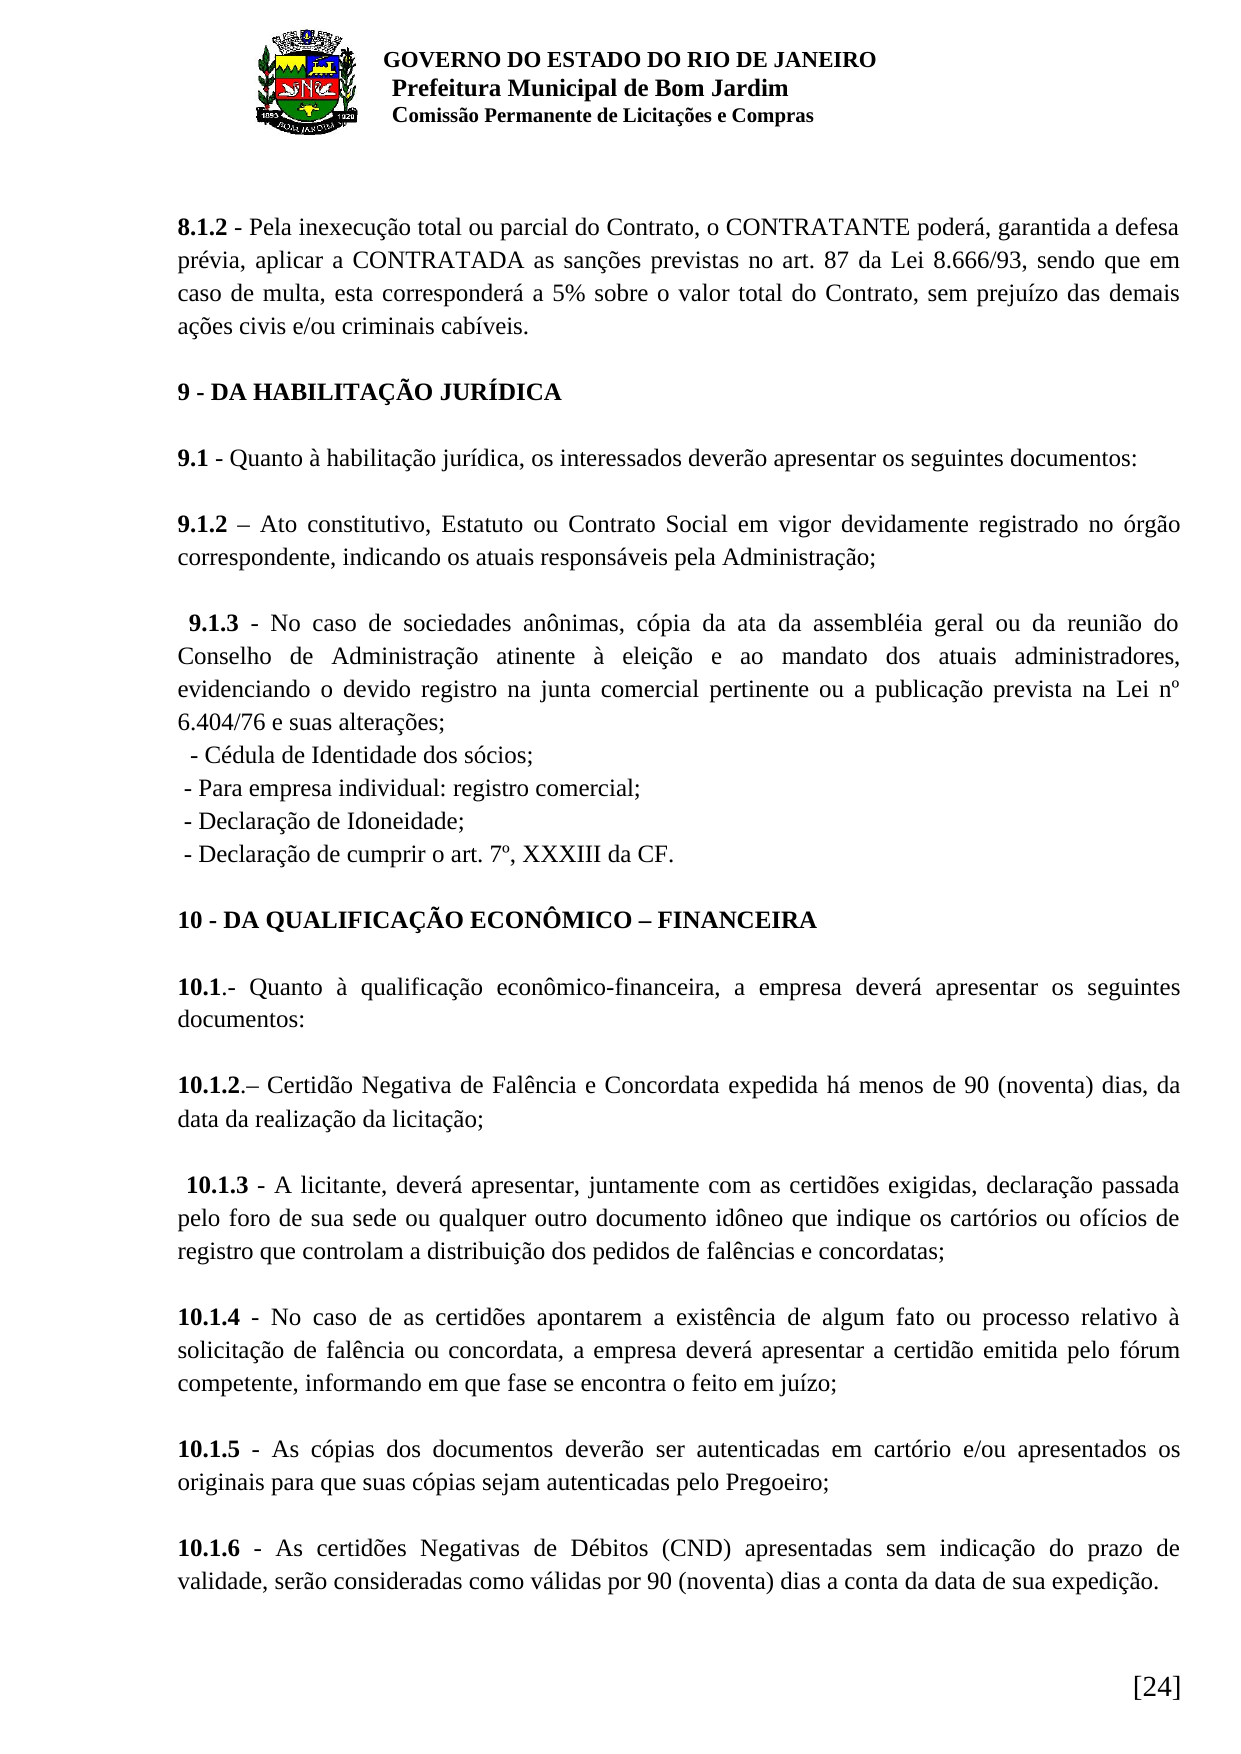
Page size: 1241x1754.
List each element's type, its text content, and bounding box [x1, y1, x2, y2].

text 10.1.5 - As cópias dos documentos deverão ser autenticadas em cartório e/ou apresentados os originais para que suas cópias sejam autenticadas pelo Pregoeiro; [177, 1434, 1181, 1496]
text 10.1.2.– Certidão Negativa de Falência e Concordata expedida há menos de 90 (noventa) dias, da data da realização da licitação; [177, 1071, 1181, 1132]
text 8.1.2 - Pela inexecução total ou parcial do Contrato, o CONTRATANTE poderá, garantida a defesa prévia, aplicar a CONTRATADA as sanções previstas no art. 87 da Lei 8.666/93, sendo que em caso de multa, esta corresponderá a 5% sobre o valor total do Contrato, sem prejuízo das demais ações civis e/ou criminais cabíveis. [177, 212, 1181, 340]
text - Para empresa individual: registro comercial; [177, 773, 1181, 802]
text 9.1.3 - No caso de sociedades anônimas, cópia da ata da assembléia geral ou da reunião do Conselho de Administração atinente à eleição e ao mandato dos atuais administradores, evidenciando o devido registro na junta comercial pertinente ou a publicação prevista na Lei nº 6.404/76 e suas alterações; [177, 608, 1181, 736]
picture [253, 27, 359, 137]
text 10.1.4 - No caso de as certidões apontarem a existência de algum fato ou processo relativo à solicitação de falência ou concordata, a empresa deverá apresentar a certidão emitida pelo fórum competente, informando em que fase se encontra o feito em juízo; [177, 1302, 1181, 1397]
text - Cédula de Identidade dos sócios; [177, 740, 1181, 769]
text 9 - DA HABILITAÇÃO JURÍDICA [177, 377, 1181, 406]
text - Declaração de Idoneidade; [177, 806, 1181, 835]
text 9.1 - Quanto à habilitação jurídica, os interessados deverão apresentar os seguintes documentos: [177, 443, 1181, 472]
text - Declaração de cumprir o art. 7º, XXXIII da CF. [177, 839, 1181, 868]
text 9.1.2 – Ato constitutivo, Estatuto ou Contrato Social em vigor devidamente registrado no órgão correspondente, indicando os atuais responsáveis pela Administração; [177, 509, 1181, 571]
text 10.1.3 - A licitante, deverá apresentar, juntamente com as certidões exigidas, declaração passada pelo foro de sua sede ou qualquer outro documento idôneo que indique os cartórios ou ofícios de registro que controlam a distribuição dos pedidos de falências e concordatas; [177, 1170, 1181, 1264]
text 10.1.- Quanto à qualificação econômico-financeira, a empresa deverá apresentar os seguintes documentos: [177, 972, 1181, 1033]
text 10 - DA QUALIFICAÇÃO ECONÔMICO – FINANCEIRA [177, 906, 1181, 934]
text 10.1.6 - As certidões Negativas de Débitos (CND) apresentadas sem indicação do prazo de validade, serão consideradas como válidas por 90 (noventa) dias a conta da data de sua expedição. [177, 1533, 1181, 1595]
